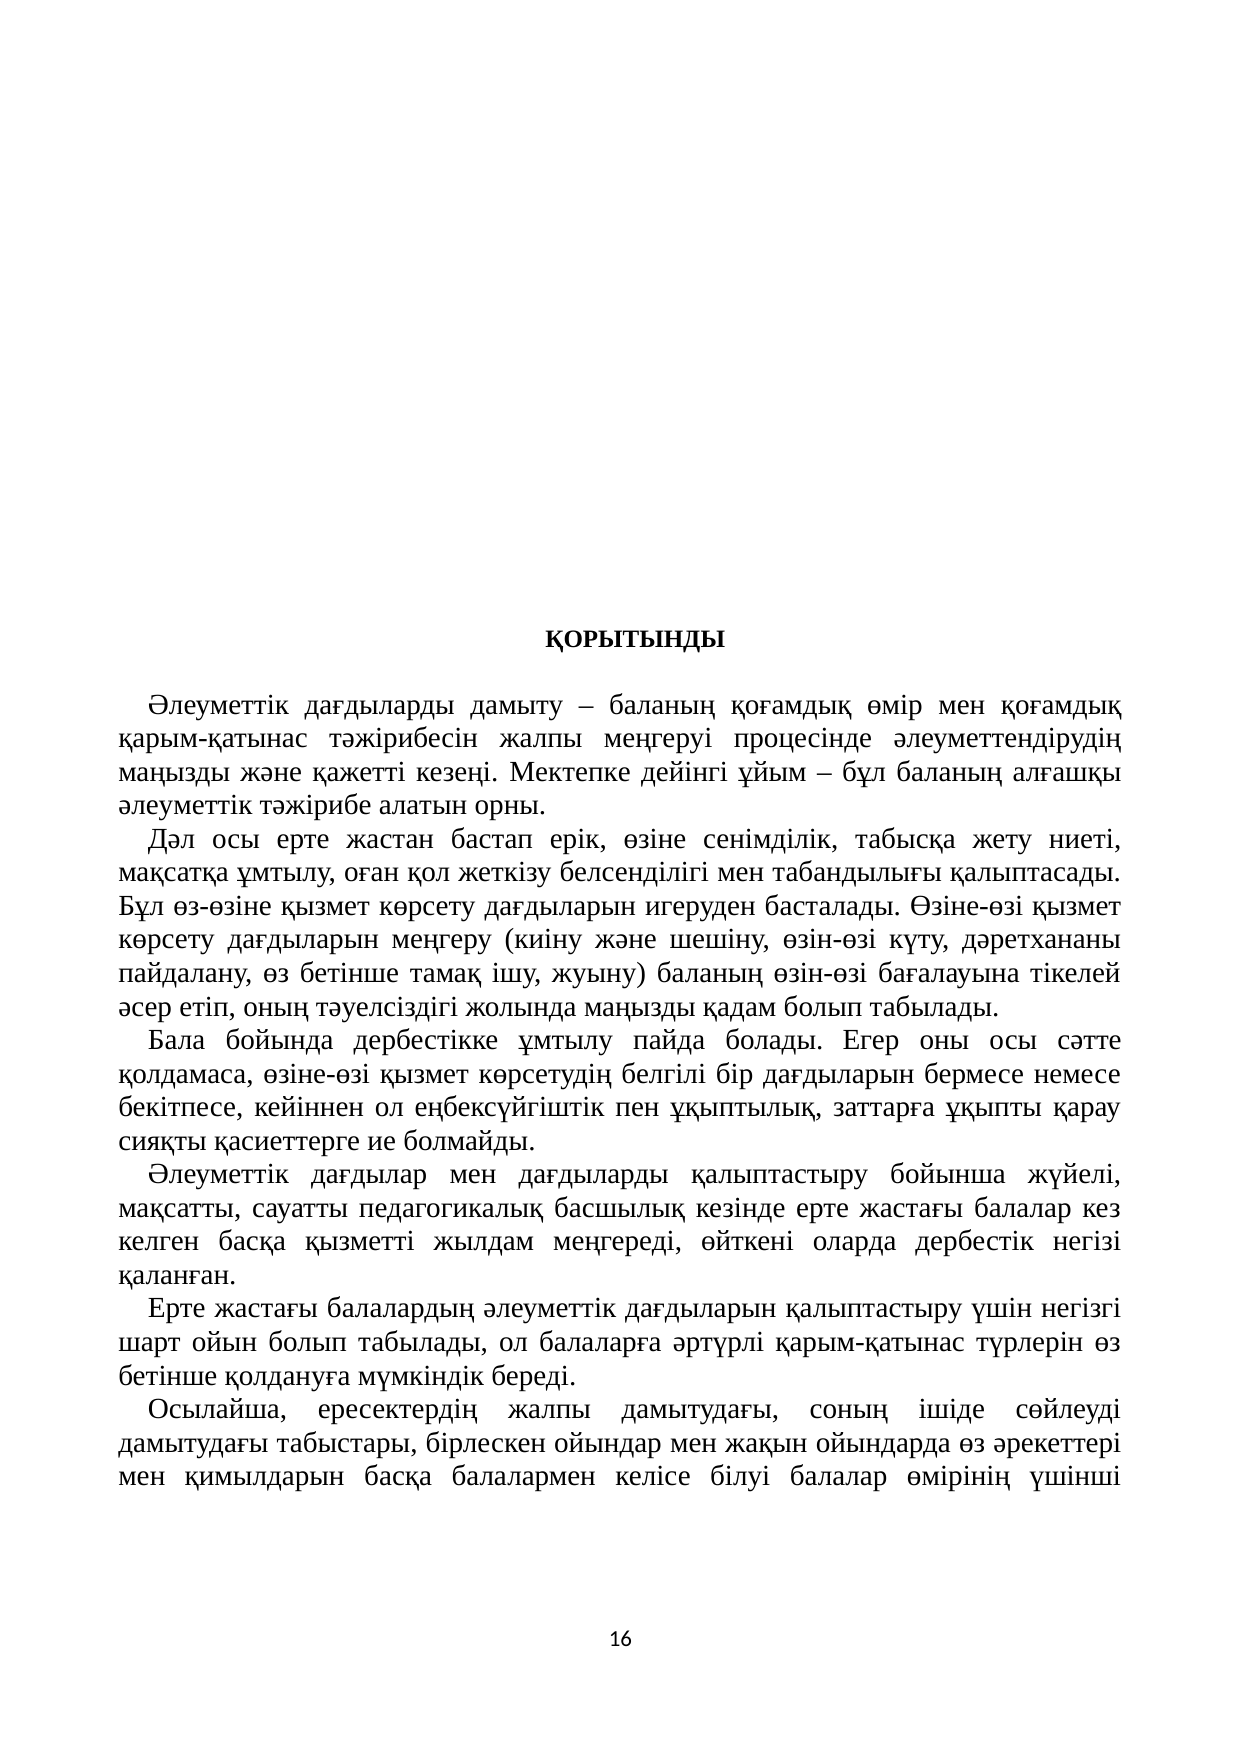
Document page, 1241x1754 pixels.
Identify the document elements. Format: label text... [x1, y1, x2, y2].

text Дәл осы ерте жастан бастап ерік, өзіне сенімділік, табысқа жету ниеті, мақсатқа ұмтылу, оған қол жеткізу белсенділігі мен табандылығы қалыптасады. Бұл өз-өзіне қызмет көрсету дағдыларын игеруден басталады. Өзіне-өзі қызмет көрсету дағдыларын меңгеру (киіну және шешіну, өзін-өзі күту, дәретхананы пайдалану, өз бетінше тамақ ішу, жуыну) баланың өзін-өзі бағалауына тікелей әсер етіп, оның тәуелсіздігі жолында маңызды қадам болып табылады. [118, 821, 1122, 1022]
text Бала бойында дербестікке ұмтылу пайда болады. Егер оны осы сәтте қолдамаса, өзіне-өзі қызмет көрсетудің белгілі бір дағдыларын бермесе немесе бекітпесе, кейіннен ол еңбексүйгіштік пен ұқыптылық, заттарға ұқыпты қарау сияқты қасиеттерге ие болмайды. [118, 1022, 1122, 1156]
text Ерте жастағы балалардың әлеуметтік дағдыларын қалыптастыру үшін негізгі шарт ойын болып табылады, ол балаларға әртүрлі қарым-қатынас түрлерін өз бетінше қолдануға мүмкіндік береді. [118, 1291, 1122, 1391]
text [118, 1391, 1122, 1556]
text Әлеуметтік дағдыларды дамыту – баланың қоғамдық өмір мен қоғамдық қарым-қатынас тәжірибесін жалпы меңгеруі процесінде әлеуметтендірудің маңызды және қажетті кезеңі. Мектепке дейінгі ұйым – бұл баланың алғашқы әлеуметтік тәжірибе алатын орны. [118, 687, 1122, 821]
text ҚОРЫТЫНДЫ [118, 624, 1122, 653]
text Әлеуметтік дағдылар мен дағдыларды қалыптастыру бойынша жүйелі, мақсатты, сауатты педагогикалық басшылық кезінде ерте жастағы балалар кез келген басқа қызметті жылдам меңгереді, өйткені оларда дербестік негізі қаланған. [118, 1156, 1122, 1291]
